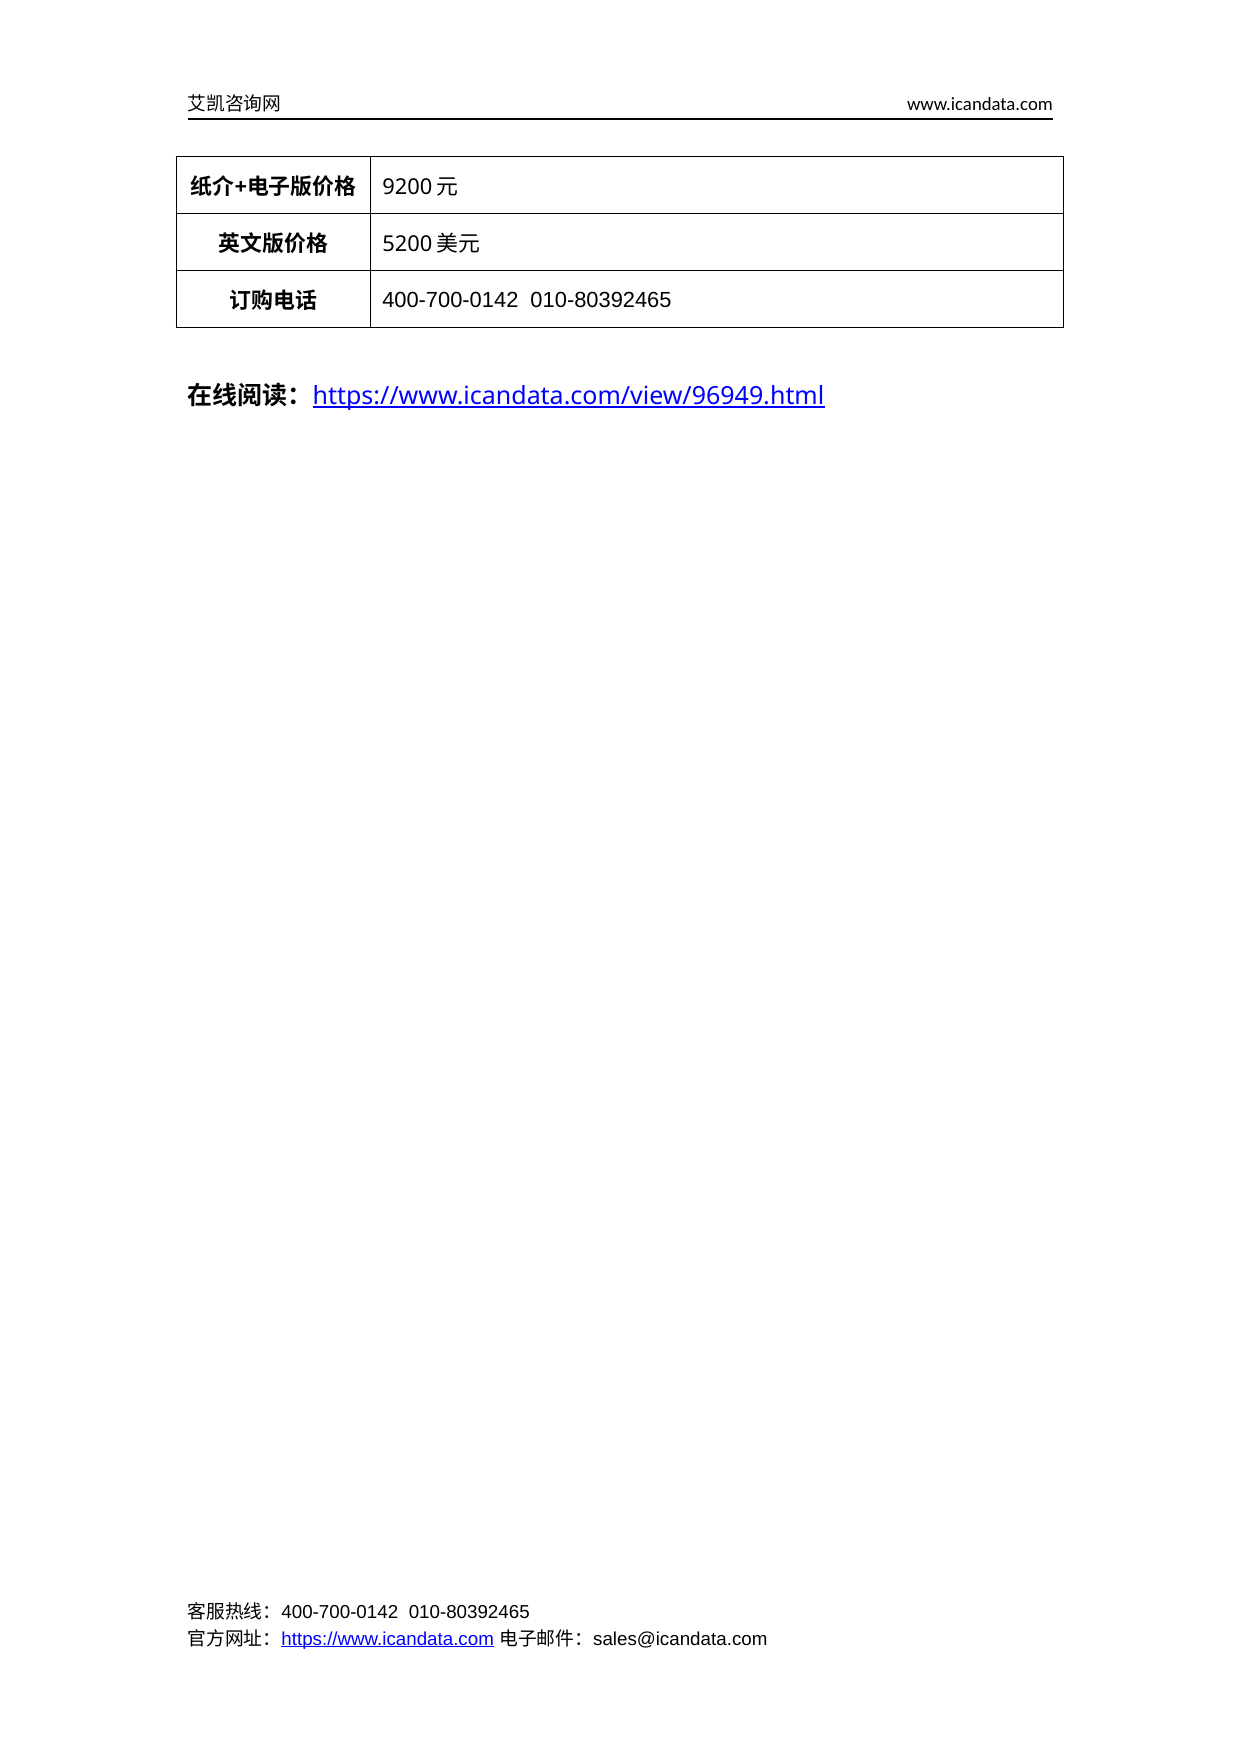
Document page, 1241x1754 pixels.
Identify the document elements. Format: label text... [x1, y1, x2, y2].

text 在线阅读：https://www.icandata.com/view/96949.html [187, 361, 1053, 426]
table_cell 订购电话 [177, 271, 370, 327]
table_cell 400-700-0142 010-80392465 [371, 271, 1063, 327]
table_cell 9200元 [371, 157, 1063, 213]
table_cell 英文版价格 [177, 214, 370, 270]
table_cell 纸介+电子版价格 [177, 157, 370, 213]
table_cell 5200美元 [371, 214, 1063, 270]
